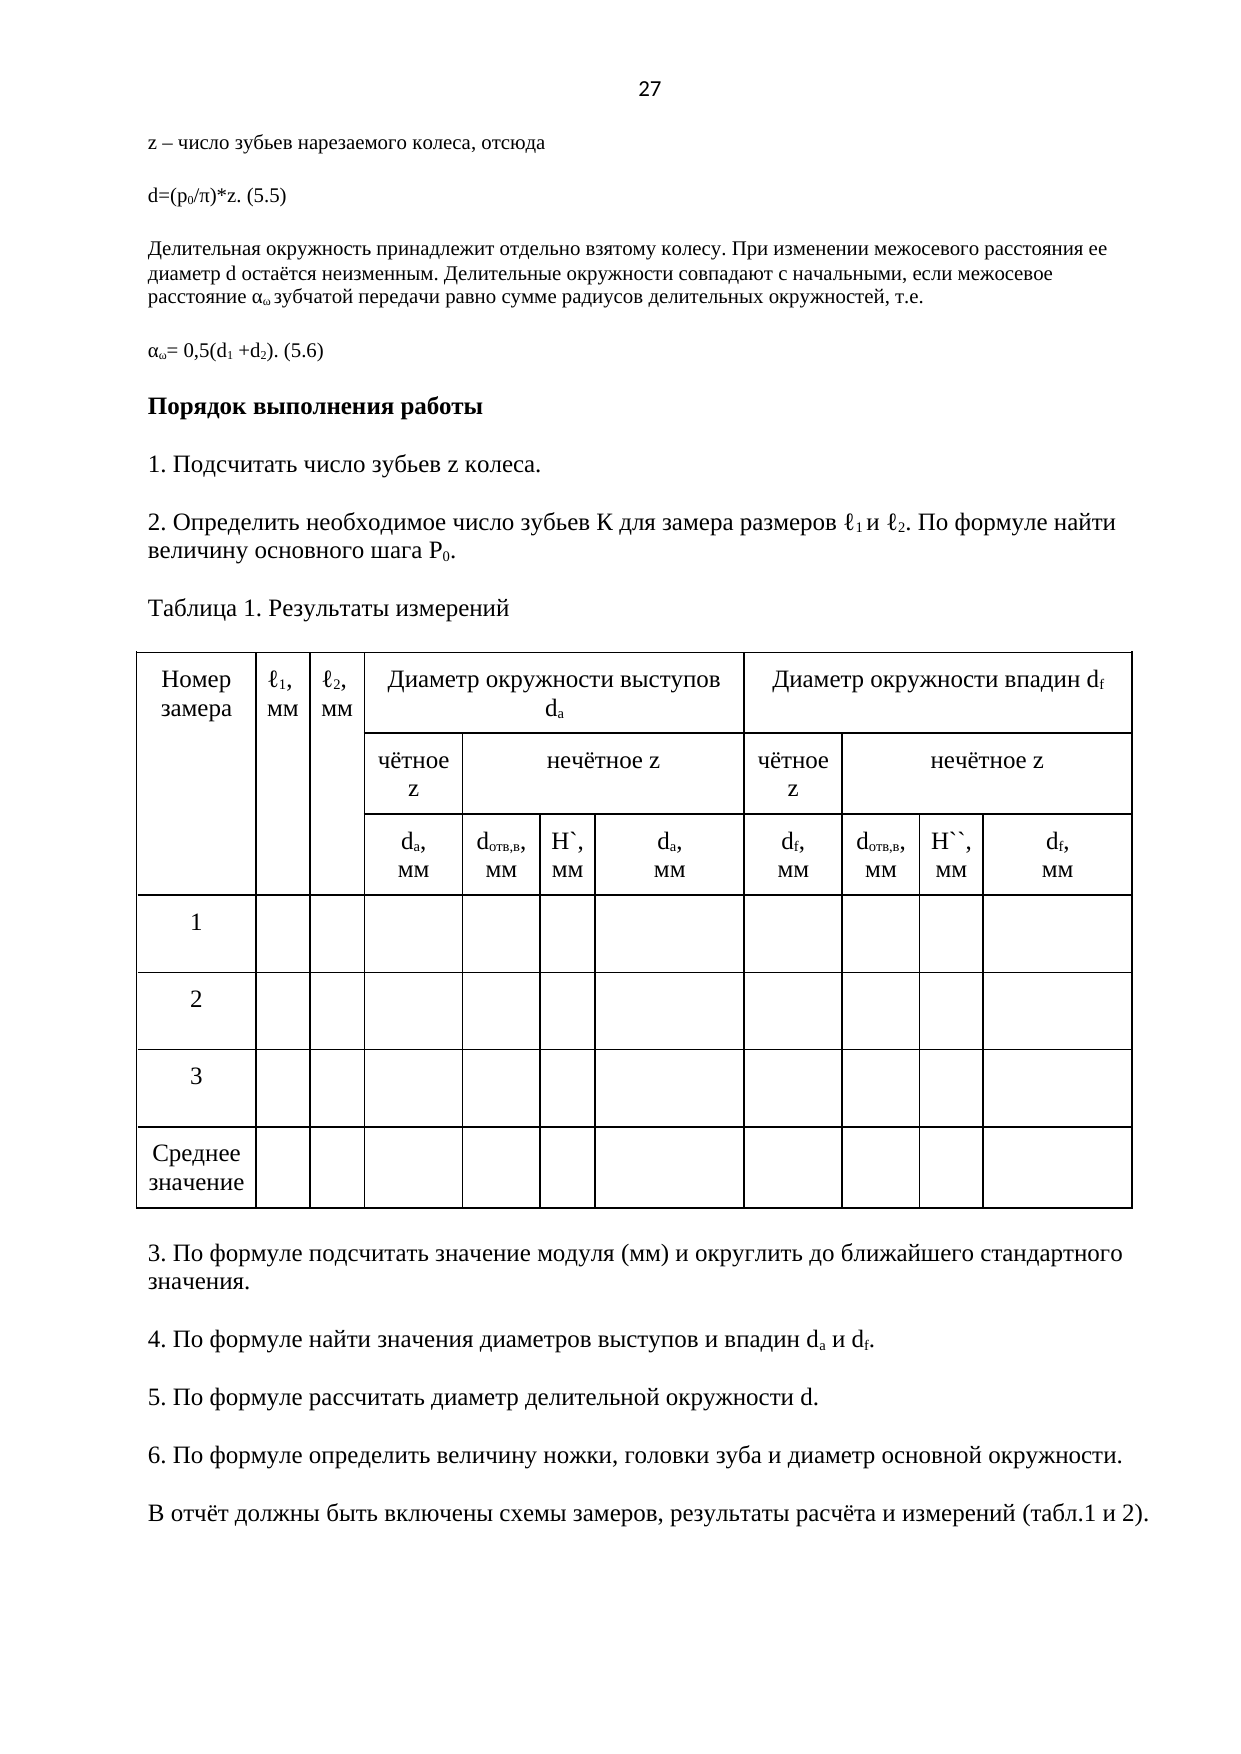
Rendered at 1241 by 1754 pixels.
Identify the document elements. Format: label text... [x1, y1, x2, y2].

table_cell [311, 973, 364, 1049]
table_header ℓ2, мм [311, 653, 364, 894]
table_cell [257, 1128, 309, 1207]
table_cell [311, 1128, 364, 1207]
table_cell [843, 1128, 919, 1207]
table_cell [984, 973, 1131, 1049]
table_cell dотв,в, мм [463, 815, 539, 894]
table_cell 2 [137, 973, 255, 1049]
table_cell [541, 973, 594, 1049]
table_cell [843, 896, 919, 971]
table_cell [541, 1128, 594, 1207]
text В отчёт должны быть включены схемы замеров, результаты расчёта и измерений (табл.1 и 2). [148, 1498, 1152, 1527]
text 6. По формуле определить величину ножки, головки зуба и диаметр основной окружности. [148, 1440, 1152, 1469]
text 2. Определить необходимое число зубьев К для замера размеров ℓ1 и ℓ2. По формуле найти величину основного шага Р0. [148, 507, 1152, 564]
table_cell [745, 1050, 841, 1126]
table_cell [843, 1050, 919, 1126]
table_cell [843, 973, 919, 1049]
table_cell [920, 1128, 982, 1207]
table_cell [541, 896, 594, 971]
table_cell 1 [137, 895, 255, 971]
table_header Диаметр окружности выступов da [365, 653, 743, 732]
table_cell чётное z [365, 734, 462, 813]
table_cell df, мм [984, 815, 1131, 894]
table_cell [311, 896, 364, 971]
table_cell [463, 896, 539, 971]
table_cell [365, 973, 462, 1049]
table_cell [745, 1128, 841, 1207]
table_cell da, мм [596, 815, 743, 894]
table_cell df, мм [745, 815, 841, 894]
table_cell [745, 896, 841, 971]
text Таблица 1. Результаты измерений [148, 593, 1152, 622]
table_header Номер замера [137, 653, 255, 894]
text 5. По формуле рассчитать диаметр делительной окружности d. [148, 1382, 1152, 1411]
subtitle Порядок выполнения работы [148, 391, 1152, 420]
text z – число зубьев нарезаемого колеса, отсюда [148, 130, 1152, 154]
table_cell [257, 896, 309, 971]
table_cell [984, 896, 1131, 971]
table_cell [596, 973, 743, 1049]
table_cell [463, 1128, 539, 1207]
table_cell [920, 896, 982, 971]
table_cell Среднее значение [137, 1127, 255, 1207]
table_cell [984, 1128, 1131, 1207]
table_cell [920, 973, 982, 1049]
table_header Диаметр окружности впадин df [745, 653, 1131, 732]
table_cell нечётное z [843, 734, 1131, 813]
table_cell [596, 896, 743, 971]
text 3. По формуле подсчитать значение модуля (мм) и округлить до ближайшего стандартного значения. [148, 1238, 1152, 1295]
table_cell [257, 973, 309, 1049]
table_cell [365, 1128, 462, 1207]
table_cell чётное z [745, 734, 841, 813]
table_cell [541, 1050, 594, 1126]
table_cell [463, 973, 539, 1049]
table_cell [920, 1050, 982, 1126]
table_cell da, мм [365, 815, 462, 894]
text d=(р0/π)*z. (5.5) [148, 183, 1152, 207]
table_cell 3 [137, 1050, 255, 1126]
table_cell [365, 1050, 462, 1126]
table_cell [311, 1050, 364, 1126]
table_cell нечётное z [463, 734, 743, 813]
text 4. По формуле найти значения диаметров выступов и впадин da и df. [148, 1324, 1152, 1353]
table_cell [365, 896, 462, 971]
text 1. Подсчитать число зубьев z колеса. [148, 449, 1152, 478]
table_cell [257, 1050, 309, 1126]
table_cell dотв,в, мм [843, 815, 919, 894]
table_cell Н`, мм [541, 815, 594, 894]
table_cell [984, 1050, 1131, 1126]
text αω= 0,5(d1 +d2). (5.6) [148, 338, 1152, 362]
table_header ℓ1, мм [257, 653, 309, 894]
table_cell [596, 1050, 743, 1126]
table_cell [745, 973, 841, 1049]
table_cell [463, 1050, 539, 1126]
table_cell Н``, мм [920, 815, 982, 894]
text Делительная окружность принадлежит отдельно взятому колесу. При изменении межосевого расстояния ее диаметр d остаётся неизменным. Делительные окружности совпадают с начальными, если межосевое расстояние αω зубчатой передачи равно сумме радиусов делительных окружностей, т.е. [148, 236, 1152, 308]
table_cell [596, 1128, 743, 1207]
